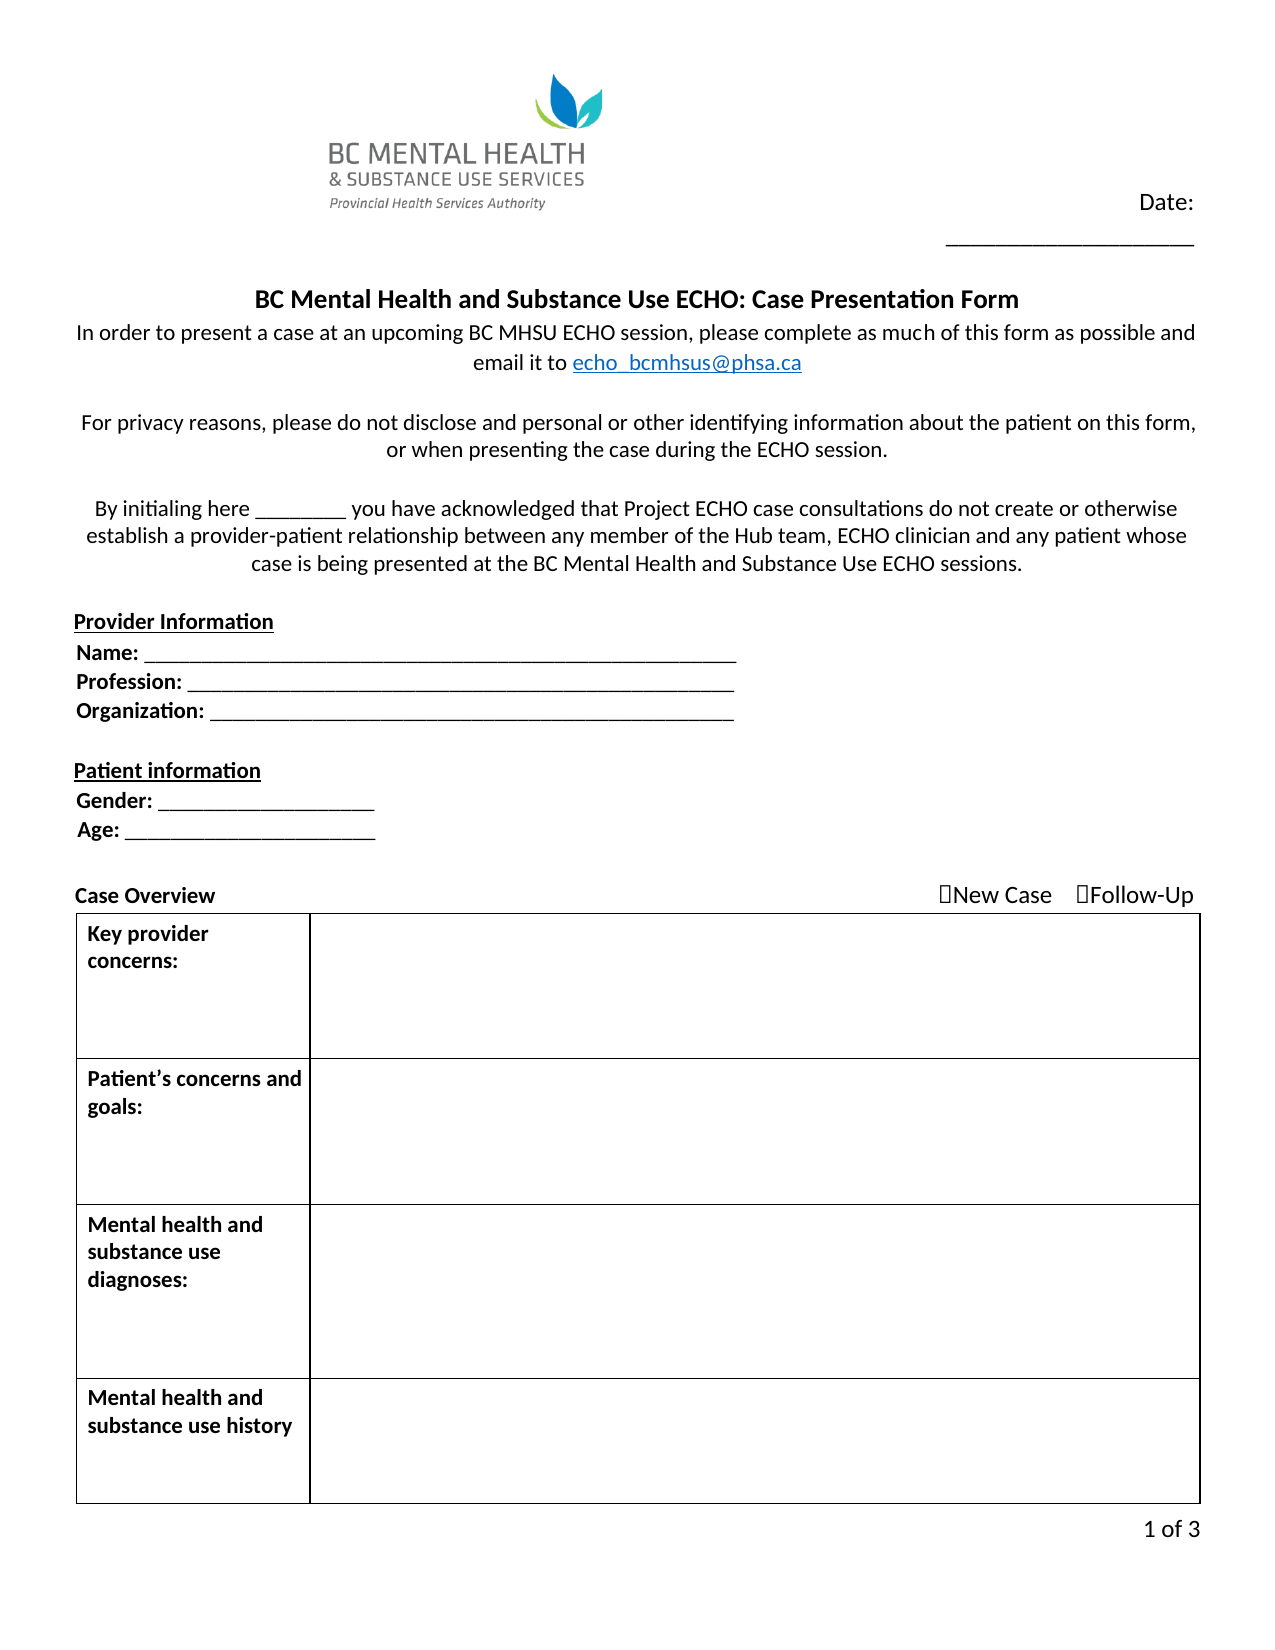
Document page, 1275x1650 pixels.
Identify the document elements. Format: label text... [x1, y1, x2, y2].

table_cell Mental health and substance use diagnoses: [77, 1205, 309, 1377]
text For privacy reasons, please do not disclose and personal or other identifying information about the patient on this form, or when presenting the case during the ECHO session. [75, 408, 1199, 463]
text Gender: ___________________ Age: ______________________ [76, 786, 422, 843]
table_header Key provider concerns: [77, 914, 309, 1058]
text Profession: ________________________________________________ [76, 667, 1199, 695]
text Case Overview New Case Follow-Up [75, 876, 1199, 910]
text Date: ____________________ [75, 74, 1194, 250]
table_cell [311, 1059, 1199, 1204]
text Patient information [73, 756, 1199, 784]
text Provider Information [73, 607, 1199, 636]
text In order to present a case at an upcoming BC MHSU ECHO session, please complete as much of this form as possible and [76, 318, 1199, 346]
text Name: ____________________________________________________ [76, 638, 1199, 666]
text BC Mental Health and Substance Use ECHO: Case Presentation Form [76, 283, 1199, 316]
table_header [311, 914, 1199, 1058]
text Organization: ______________________________________________ [76, 696, 1199, 724]
picture [329, 73, 603, 211]
table_cell Patient’s concerns and goals: [77, 1059, 309, 1204]
text By initialing here ________ you have acknowledged that Project ECHO case consultations do not create or otherwise establish a provider-patient relationship between any member of the Hub team, ECHO clinician and any patient whose case is being presented at the BC Mental Health and Substance Use ECHO sessions. [75, 494, 1199, 577]
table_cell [77, 1379, 309, 1503]
table_cell [311, 1205, 1199, 1377]
table_cell [311, 1379, 1199, 1503]
text email it to echo_bcmhsus@phsa.ca [76, 348, 1199, 376]
